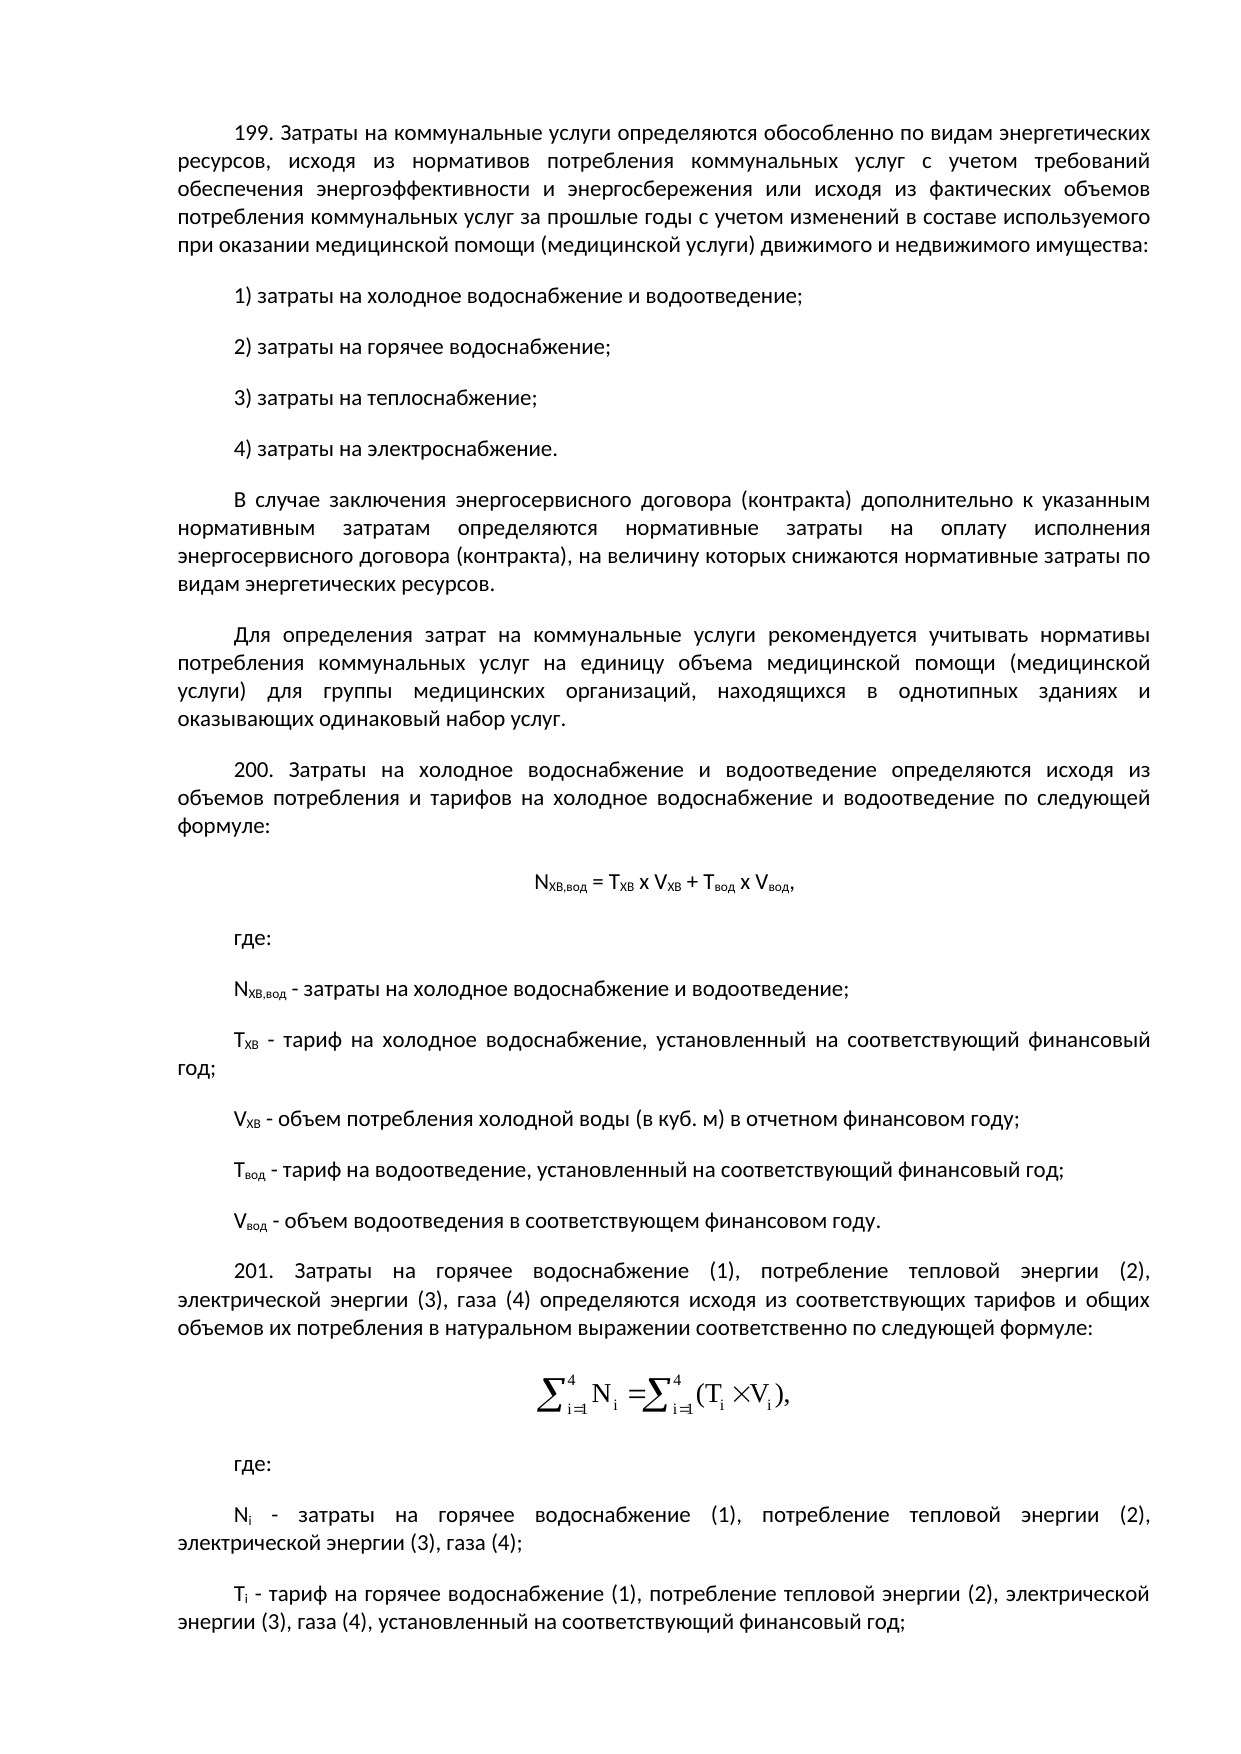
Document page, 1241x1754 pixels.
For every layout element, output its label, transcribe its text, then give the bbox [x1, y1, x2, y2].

text NХВ,вод - затраты на холодное водоснабжение и водоотведение; [177, 974, 1152, 1002]
text Vвод - объем водоотведения в соответствующем финансовом году. [177, 1206, 1152, 1234]
text 1) затраты на холодное водоснабжение и водоотведение; [177, 281, 1152, 309]
text В случае заключения энергосервисного договора (контракта) дополнительно к указанным нормативным затратам определяются нормативные затраты на оплату исполнения энергосервисного договора (контракта), на величину которых снижаются нормативные затраты по видам энергетических ресурсов. [177, 485, 1152, 597]
text где: [177, 923, 1152, 951]
text Для определения затрат на коммунальные услуги рекомендуется учитывать нормативы потребления коммунальных услуг на единицу объема медицинской помощи (медицинской услуги) для группы медицинских организаций, находящихся в однотипных зданиях и оказывающих одинаковый набор услуг. [177, 620, 1152, 732]
text где: [177, 1449, 1152, 1477]
text NХВ,вод = ТХВ x VХВ + Твод x Vвод, [177, 867, 1152, 895]
text 200. Затраты на холодное водоснабжение и водоотведение определяются исходя из объемов потребления и тарифов на холодное водоснабжение и водоотведение по следующей формуле: [177, 755, 1152, 839]
text 3) затраты на теплоснабжение; [177, 383, 1152, 411]
text Тi - тариф на горячее водоснабжение (1), потребление тепловой энергии (2), электрической энергии (3), газа (4), установленный на соответствующий финансовый год; [177, 1579, 1152, 1635]
text Ni - затраты на горячее водоснабжение (1), потребление тепловой энергии (2), электрической энергии (3), газа (4); [177, 1500, 1152, 1556]
text 199. Затраты на коммунальные услуги определяются обособленно по видам энергетических ресурсов, исходя из нормативов потребления коммунальных услуг с учетом требований обеспечения энергоэффективности и энергосбережения или исходя из фактических объемов потребления коммунальных услуг за прошлые годы с учетом изменений в составе используемого при оказании медицинской помощи (медицинской услуги) движимого и недвижимого имущества: [177, 118, 1152, 258]
text 2) затраты на горячее водоснабжение; [177, 332, 1152, 360]
text 201. Затраты на горячее водоснабжение (1), потребление тепловой энергии (2), электрической энергии (3), газа (4) определяются исходя из соответствующих тарифов и общих объемов их потребления в натуральном выражении соответственно по следующей формуле: [177, 1257, 1152, 1341]
text Твод - тариф на водоотведение, установленный на соответствующий финансовый год; [177, 1155, 1152, 1183]
text ТХВ - тариф на холодное водоснабжение, установленный на соответствующий финансовый год; [177, 1025, 1152, 1081]
text 4) затраты на электроснабжение. [177, 434, 1152, 462]
text VХВ - объем потребления холодной воды (в куб. м) в отчетном финансовом году; [177, 1104, 1152, 1132]
